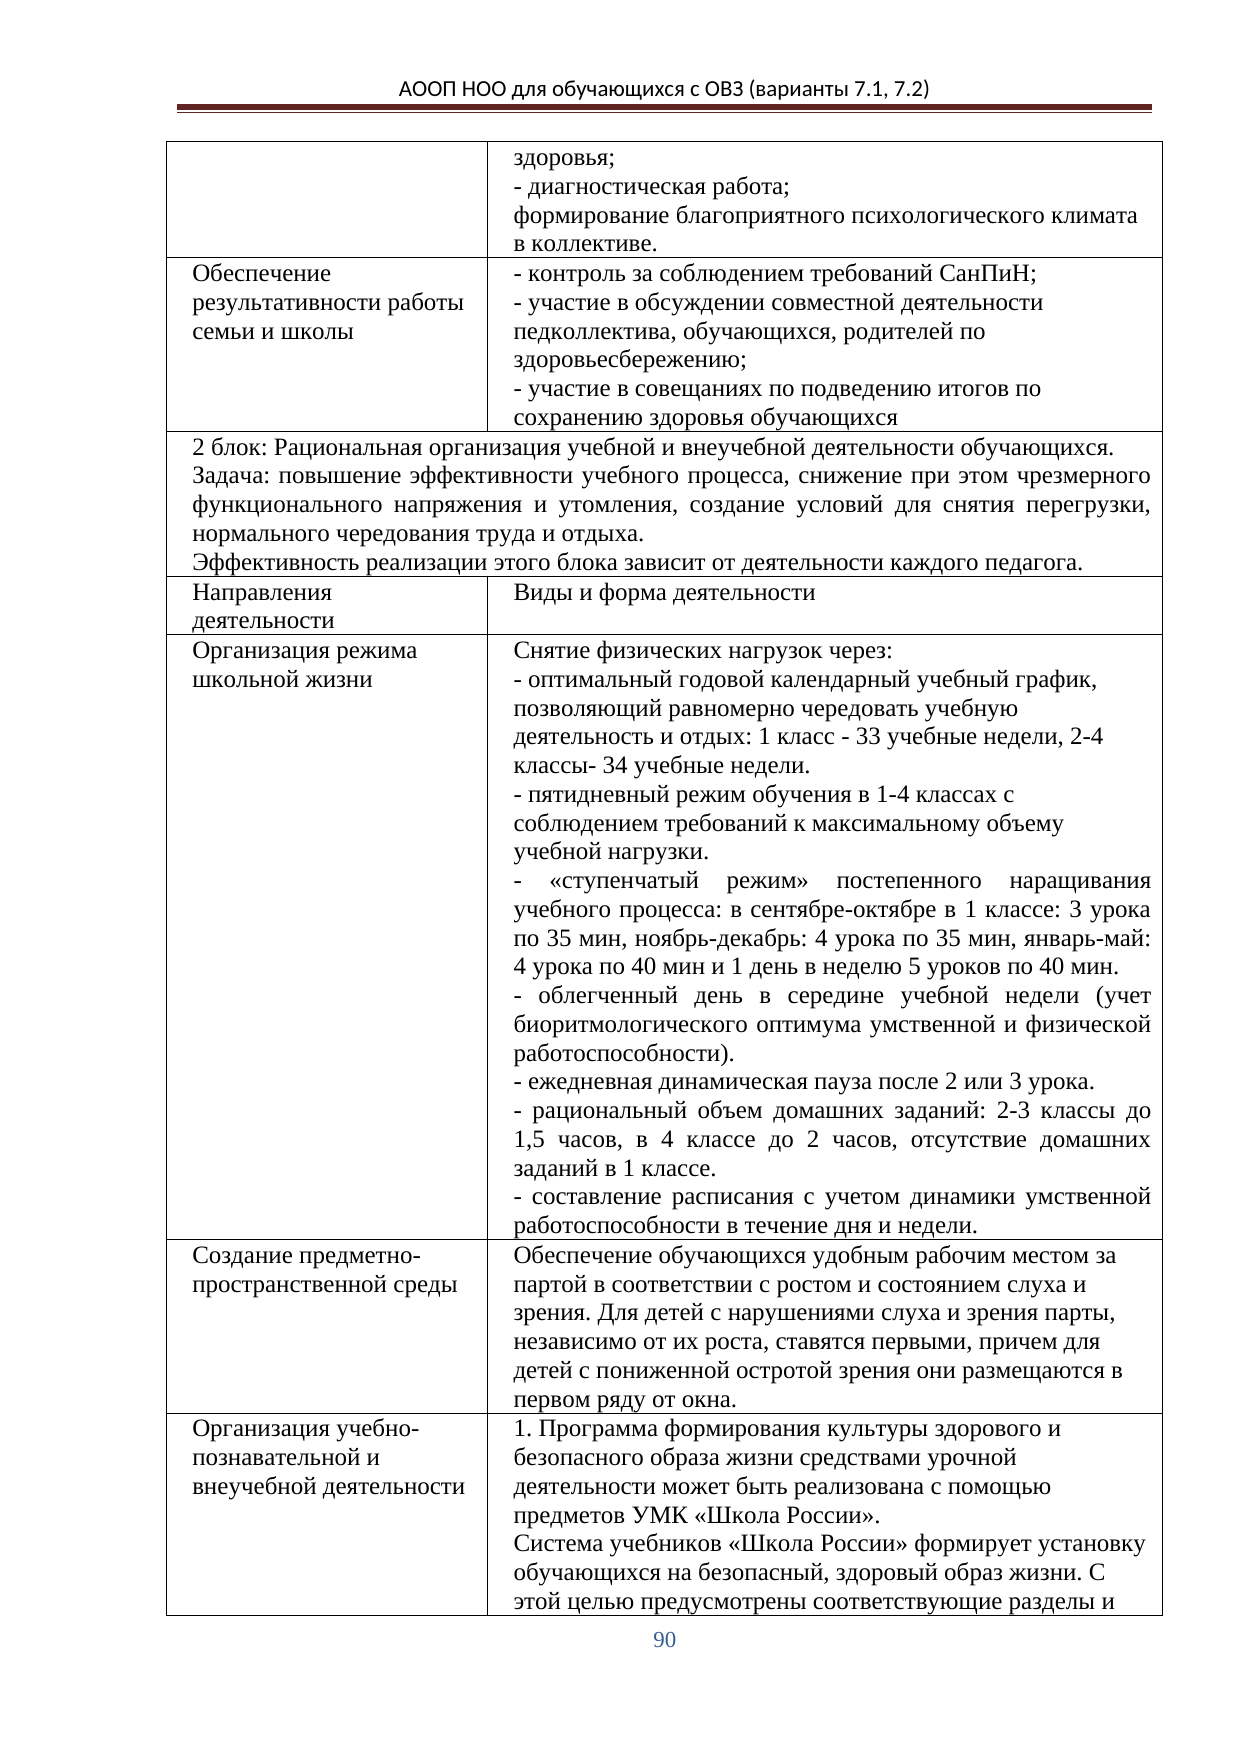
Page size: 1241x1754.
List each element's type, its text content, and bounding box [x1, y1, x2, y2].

table_cell Снятие физических нагрузок через: - оптимальный годовой календарный учебный график, позволяющий равномерно чередовать учебную деятельность и отдых: 1 класс - 33 учебные недели, 2-4 классы- 34 учебные недели. - пятидневный режим обучения в 1-4 классах с соблюдением требований к максимальному объему учебной нагрузки. - «ступенчатый режим» постепенного наращивания учебного процесса: в сентябре-октябре в 1 классе: 3 урока по 35 мин, ноябрь-декабрь: 4 урока по 35 мин, январь-май: 4 урока по 40 мин и 1 день в неделю 5 уроков по 40 мин. - облегченный день в середине учебной недели (учет биоритмологического оптимума умственной и физической работоспособности). - ежедневная динамическая пауза после 2 или 3 урока. - рациональный объем домашних заданий: 2-3 классы до 1,5 часов, в 4 классе до 2 часов, отсутствие домашних заданий в 1 классе. - составление расписания с учетом динамики умственной работоспособности в течение дня и недели. [488, 635, 1162, 1239]
table_cell 2 блок: Рациональная организация учебной и внеучебной деятельности обучающихся. Задача: повышение эффективности учебного процесса, снижение при этом чрезмерного функционального напряжения и утомления, создание условий для снятия перегрузки, нормального чередования труда и отдыха. Эффективность реализации этого блока зависит от деятельности каждого педагога. [167, 432, 1162, 576]
table_cell - контроль за соблюдением требований СанПиН; - участие в обсуждении совместной деятельности педколлектива, обучающихся, родителей по здоровьесбережению; - участие в совещаниях по подведению итогов по сохранению здоровья обучающихся [488, 258, 1162, 431]
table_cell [488, 1414, 1162, 1615]
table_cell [167, 1414, 487, 1615]
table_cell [488, 142, 1162, 257]
table_cell Организация режима школьной жизни [167, 635, 487, 1239]
table_cell Обеспечение результативности работы семьи и школы [167, 258, 487, 431]
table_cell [167, 142, 487, 257]
table_cell Виды и форма деятельности [488, 577, 1162, 634]
table_cell Обеспечение обучающихся удобным рабочим местом за партой в соответствии с ростом и состоянием слуха и зрения. Для детей с нарушениями слуха и зрения парты, независимо от их роста, ставятся первыми, причем для детей с пониженной остротой зрения они размещаются в первом ряду от окна. [488, 1240, 1162, 1412]
table_cell Создание предметнопространственной среды [167, 1240, 487, 1412]
table_cell Направления деятельности [167, 577, 487, 634]
